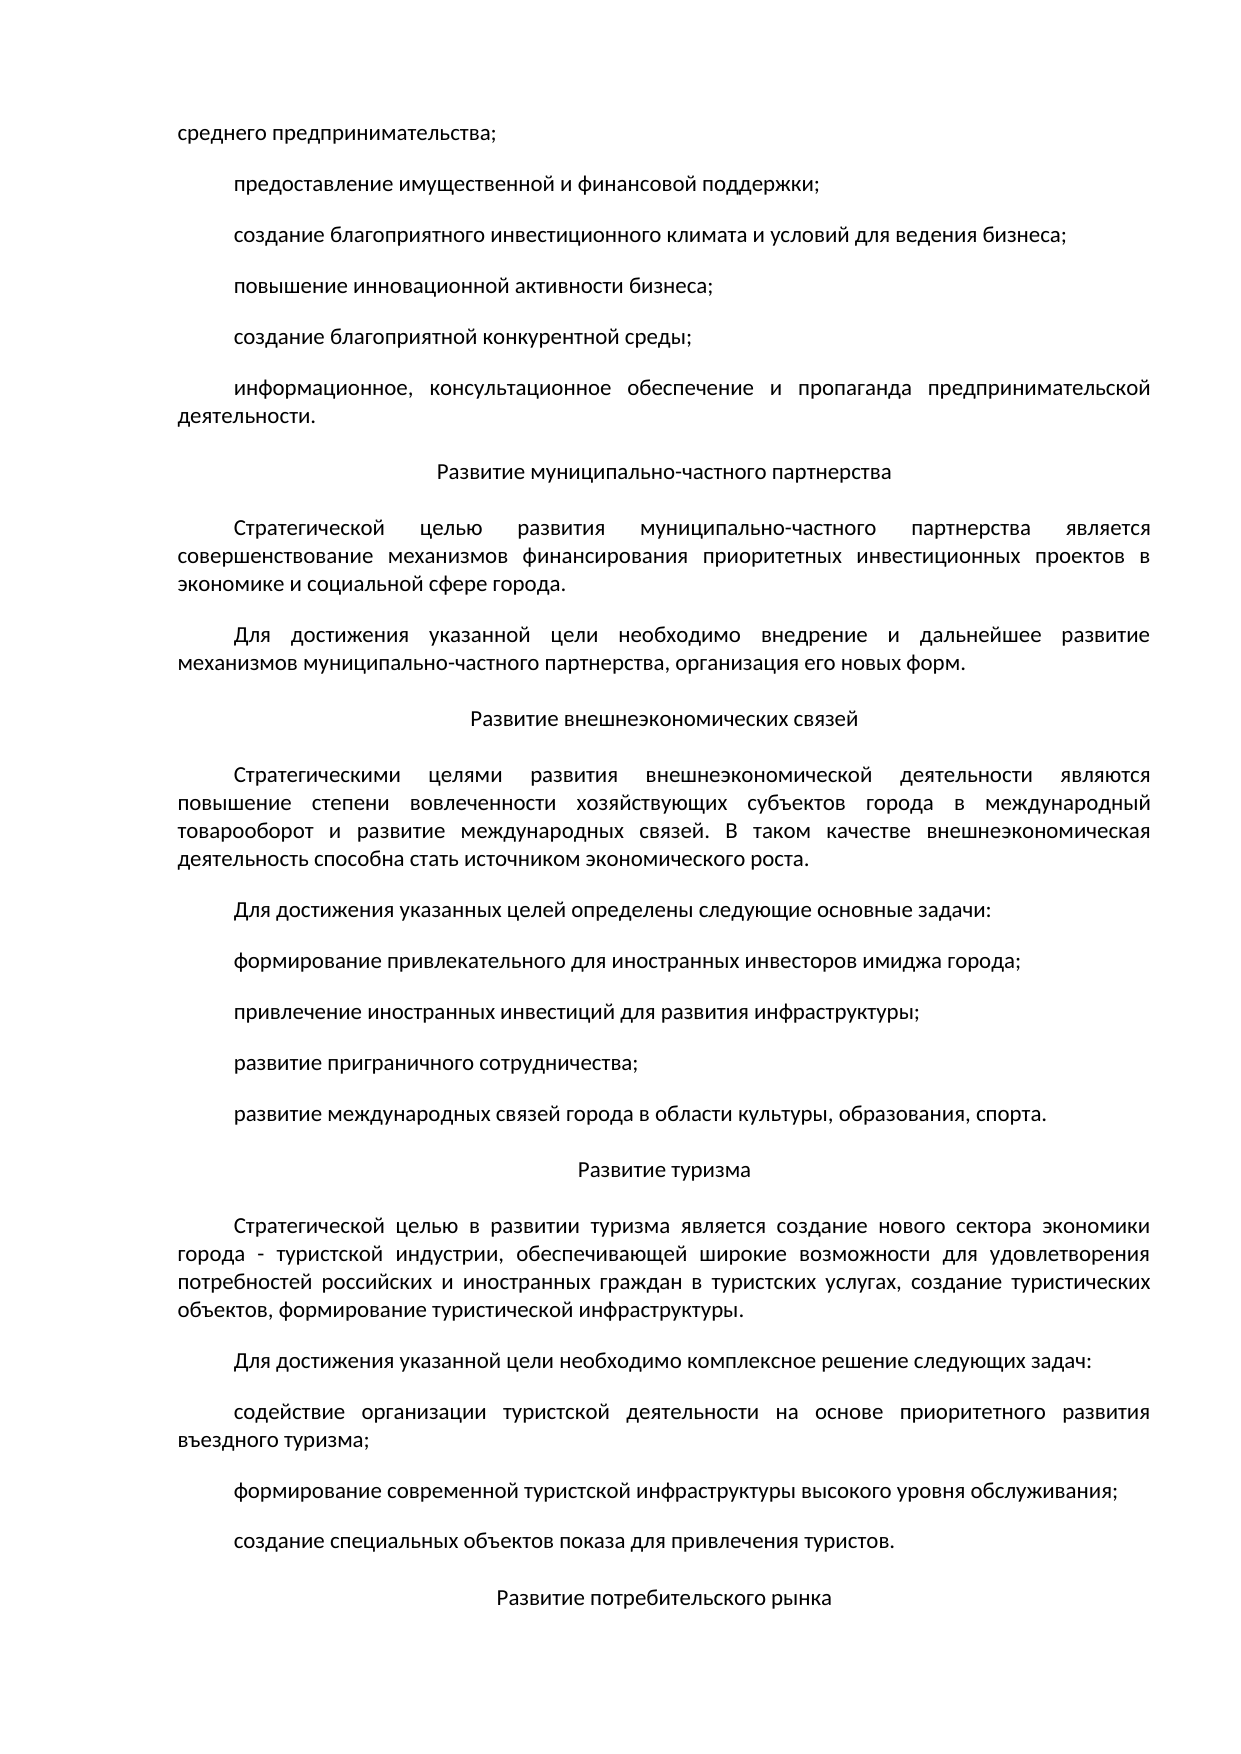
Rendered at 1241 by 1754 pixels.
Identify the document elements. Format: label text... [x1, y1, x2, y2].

text Для достижения указанных целей определены следующие основные задачи: [177, 895, 1152, 923]
text развитие приграничного сотрудничества; [177, 1048, 1152, 1076]
text предоставление имущественной и финансовой поддержки; [177, 169, 1152, 197]
text Развитие внешнеэкономических связей [177, 704, 1152, 732]
text Для достижения указанной цели необходимо внедрение и дальнейшее развитие механизмов муниципально-частного партнерства, организация его новых форм. [177, 620, 1152, 676]
text повышение инновационной активности бизнеса; [177, 271, 1152, 299]
text формирование современной туристской инфраструктуры высокого уровня обслуживания; [177, 1476, 1152, 1504]
text привлечение иностранных инвестиций для развития инфраструктуры; [177, 997, 1152, 1025]
text создание благоприятной конкурентной среды; [177, 322, 1152, 350]
text содействие организации туристской деятельности на основе приоритетного развития въездного туризма; [177, 1397, 1152, 1453]
text Стратегическими целями развития внешнеэкономической деятельности являются повышение степени вовлеченности хозяйствующих субъектов города в международный товарооборот и развитие международных связей. В таком качестве внешнеэкономическая деятельность способна стать источником экономического роста. [177, 760, 1152, 872]
text Стратегической целью в развитии туризма является создание нового сектора экономики города - туристской индустрии, обеспечивающей широкие возможности для удовлетворения потребностей российских и иностранных граждан в туристских услугах, создание туристических объектов, формирование туристической инфраструктуры. [177, 1211, 1152, 1323]
text Развитие потребительского рынка [177, 1583, 1152, 1611]
text информационное, консультационное обеспечение и пропаганда предпринимательской деятельности. [177, 373, 1152, 429]
text Развитие туризма [177, 1155, 1152, 1183]
text развитие международных связей города в области культуры, образования, спорта. [177, 1099, 1152, 1127]
text создание специальных объектов показа для привлечения туристов. [177, 1527, 1152, 1555]
text Для достижения указанной цели необходимо комплексное решение следующих задач: [177, 1346, 1152, 1374]
text создание благоприятного инвестиционного климата и условий для ведения бизнеса; [177, 220, 1152, 248]
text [177, 118, 1152, 146]
text Стратегической целью развития муниципально-частного партнерства является совершенствование механизмов финансирования приоритетных инвестиционных проектов в экономике и социальной сфере города. [177, 513, 1152, 597]
text Развитие муниципально-частного партнерства [177, 457, 1152, 485]
text формирование привлекательного для иностранных инвесторов имиджа города; [177, 946, 1152, 974]
